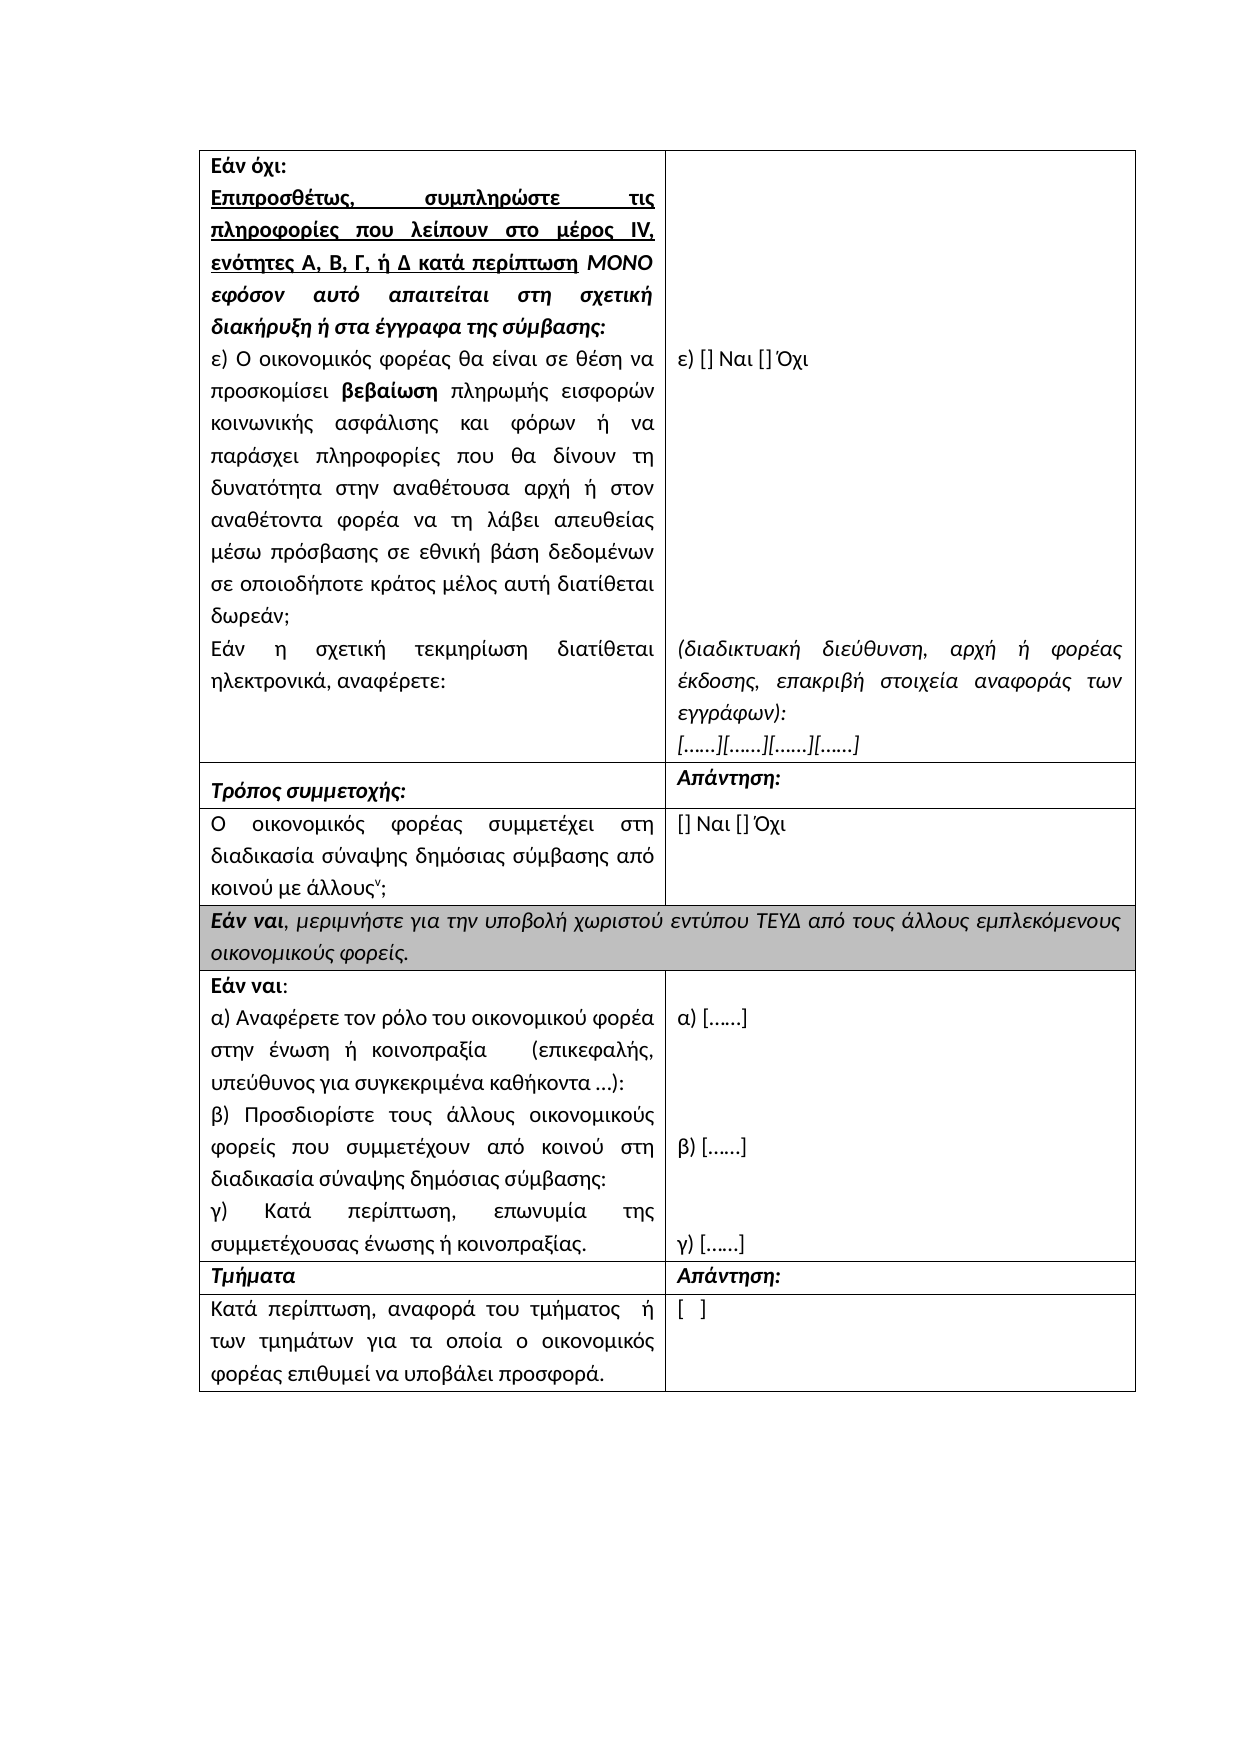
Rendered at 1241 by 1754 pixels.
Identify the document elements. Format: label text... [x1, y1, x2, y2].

table_cell Τρόπος συμμετοχής: [200, 763, 665, 808]
table_cell [ ] [666, 1295, 1135, 1391]
table_cell Απάντηση: [666, 1262, 1135, 1293]
table_cell Εάν ναι, μεριμνήστε για την υποβολή χωριστού εντύπου ΤΕΥΔ από τους άλλους εμπλεκόμενους οικονομικούς φορείς. [200, 906, 1135, 970]
table_cell Απάντηση: [666, 763, 1135, 808]
table_cell Ο οικονομικός φορέας συμμετέχει στη διαδικασία σύναψης δημόσιας σύμβασης από κοινού με άλλους; [200, 809, 665, 905]
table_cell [666, 151, 1135, 762]
table_cell Τμήματα [200, 1262, 665, 1293]
table_cell α) [……] β) [……] γ) [……] [666, 971, 1135, 1261]
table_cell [200, 151, 665, 762]
table_cell Κατά περίπτωση, αναφορά του τμήματος ή των τμημάτων για τα οποία ο οικονομικός φορέας επιθυμεί να υποβάλει προσφορά. [200, 1295, 665, 1391]
table_cell [] Ναι [] Όχι [666, 809, 1135, 905]
table_cell Εάν ναι: α) Αναφέρετε τον ρόλο του οικονομικού φορέα στην ένωση ή κοινοπραξία (επικεφαλής, υπεύθυνος για συγκεκριμένα καθήκοντα …): β) Προσδιορίστε τους άλλους οικονομικούς φορείς που συμμετέχουν από κοινού στη διαδικασία σύναψης δημόσιας σύμβασης: γ) Κατά περίπτωση, επωνυμία της συμμετέχουσας ένωσης ή κοινοπραξίας. [200, 971, 665, 1261]
